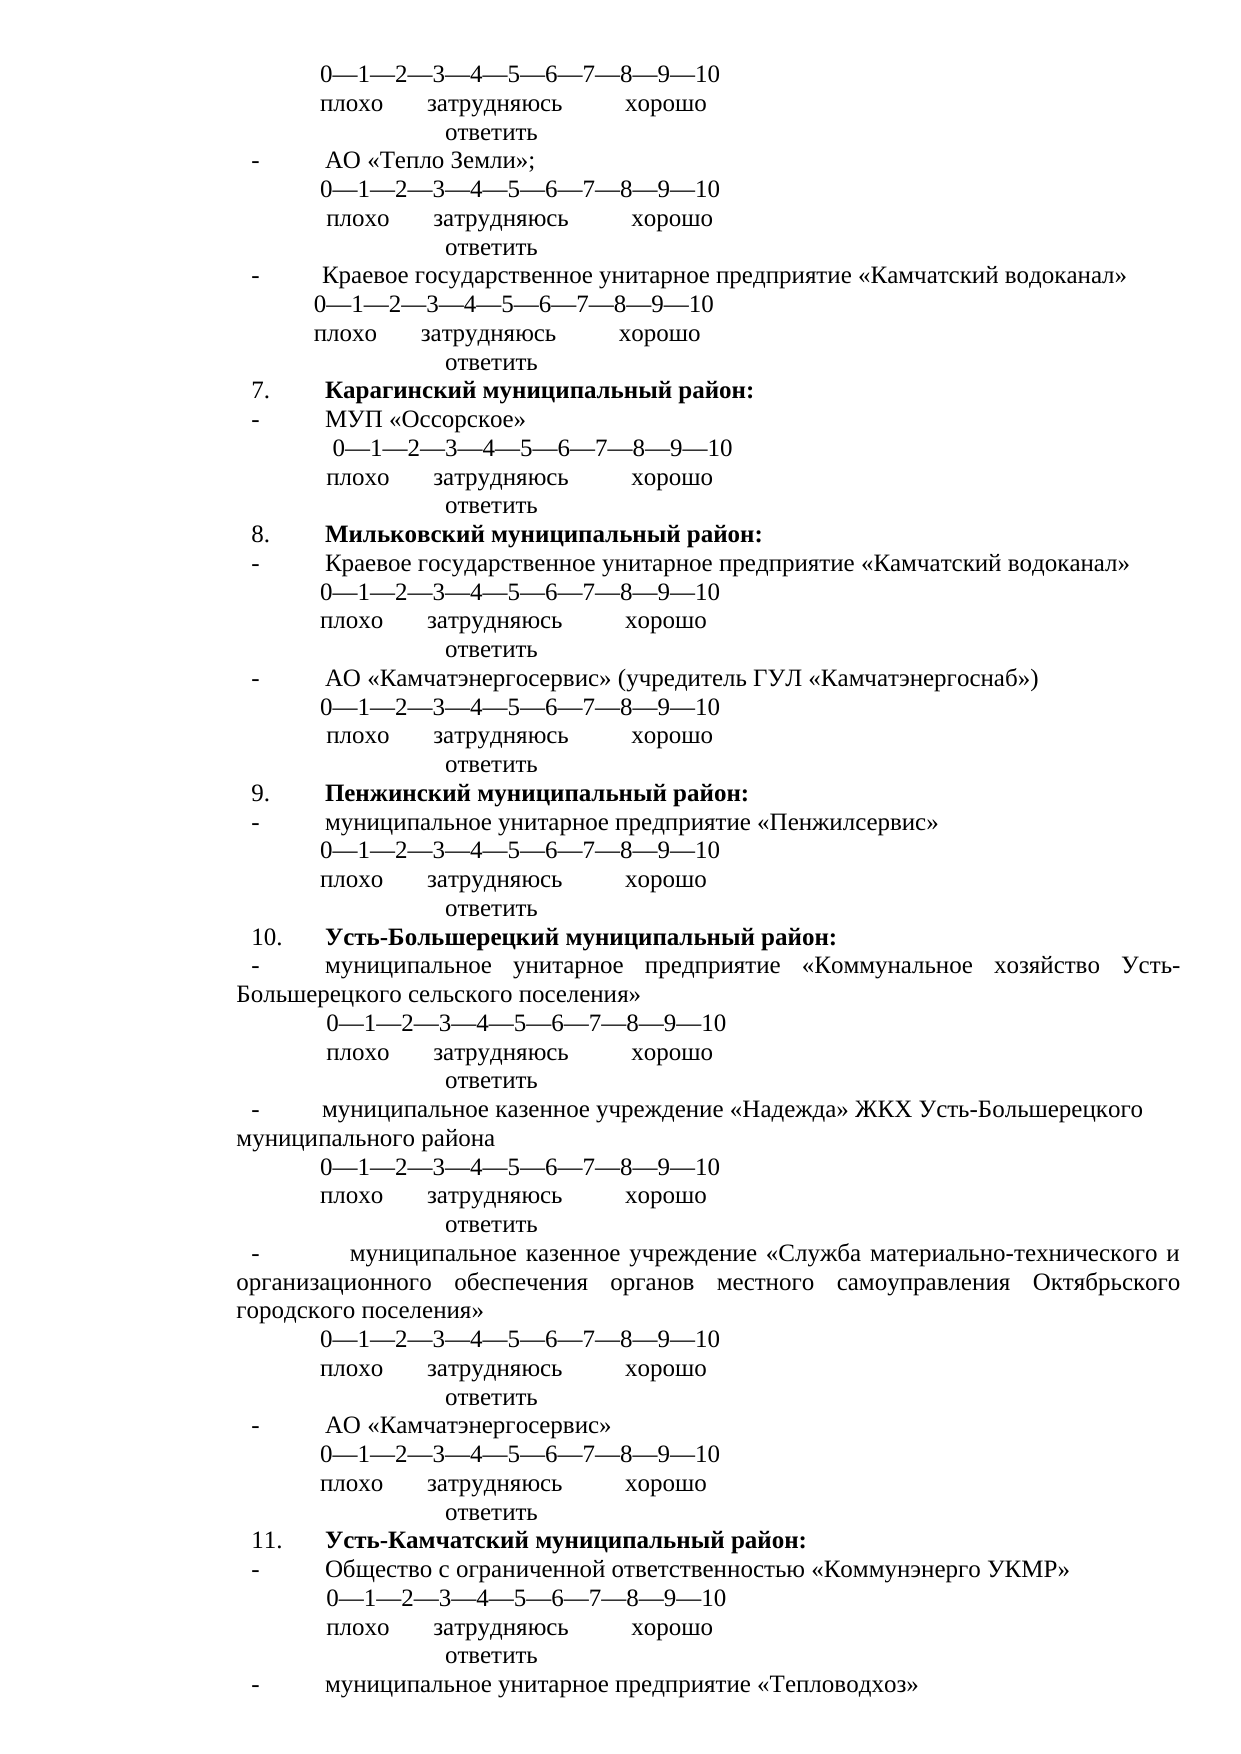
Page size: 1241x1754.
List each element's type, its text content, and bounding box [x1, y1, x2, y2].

text - Общество с ограниченной ответственностью «Коммунэнерго УКМР» [236, 1554, 1181, 1583]
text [236, 88, 1181, 117]
text 0—1—2—3—4—5—6—7—8—9—10 [236, 289, 1181, 318]
text - МУП «Оссорское» [236, 404, 1181, 433]
text плохо затрудняюсь хорошо [236, 720, 1181, 749]
text 0—1—2—3—4—5—6—7—8—9—10 [236, 1152, 1181, 1180]
text 0—1—2—3—4—5—6—7—8—9—10 [236, 1439, 1181, 1468]
text плохо затрудняюсь хорошо [236, 864, 1181, 893]
text плохо затрудняюсь хорошо [236, 462, 1181, 490]
text 7. Карагинский муниципальный район: [236, 375, 1181, 404]
text ответить [236, 1640, 1181, 1669]
text ответить [236, 634, 1181, 663]
text ответить [236, 232, 1181, 260]
text 0—1—2—3—4—5—6—7—8—9—10 [236, 1583, 1181, 1612]
text плохо затрудняюсь хорошо [236, 1353, 1181, 1382]
text 0—1—2—3—4—5—6—7—8—9—10 [236, 692, 1181, 720]
text плохо затрудняюсь хорошо [236, 1037, 1181, 1065]
text - Краевое государственное унитарное предприятие «Камчатский водоканал» [236, 260, 1181, 289]
text - муниципальное унитарное предприятие «Тепловодхоз» [236, 1669, 1181, 1698]
text ответить [236, 117, 1181, 145]
text 0—1—2—3—4—5—6—7—8—9—10 [236, 835, 1181, 864]
text 10. Усть-Большерецкий муниципальный район: [236, 922, 1181, 950]
text - муниципальное казенное учреждение «Надежда» ЖКХ Усть-Большерецкого муниципального района [236, 1094, 1181, 1152]
text - АО «Тепло Земли»; [236, 145, 1181, 174]
text - муниципальное унитарное предприятие «Пенжилсервис» [236, 807, 1181, 835]
text - АО «Камчатэнергосервис» [236, 1410, 1181, 1439]
text 0—1—2—3—4—5—6—7—8—9—10 [236, 59, 1181, 88]
text плохо затрудняюсь хорошо [236, 1180, 1181, 1209]
text ответить [236, 1065, 1181, 1094]
text 0—1—2—3—4—5—6—7—8—9—10 [236, 1324, 1181, 1353]
text - муниципальное казенное учреждение «Служба материально-технического и организационного обеспечения органов местного самоуправления Октябрьского городского поселения» [236, 1238, 1181, 1324]
text - Краевое государственное унитарное предприятие «Камчатский водоканал» [236, 548, 1181, 577]
text 0—1—2—3—4—5—6—7—8—9—10 [236, 174, 1181, 203]
text - муниципальное унитарное предприятие «Коммунальное хозяйство Усть- Большерецкого сельского поселения» [236, 950, 1181, 1008]
text 0—1—2—3—4—5—6—7—8—9—10 [236, 433, 1181, 462]
text ответить [236, 1382, 1181, 1410]
text 9. Пенжинский муниципальный район: [236, 778, 1181, 807]
text - АО «Камчатэнергосервис» (учредитель ГУЛ «Камчатэнергоснаб») [236, 663, 1181, 692]
text ответить [236, 1497, 1181, 1525]
text ответить [236, 749, 1181, 778]
text плохо затрудняюсь хорошо [236, 318, 1181, 347]
text 11. Усть-Камчатский муниципальный район: [236, 1525, 1181, 1554]
text ответить [236, 1209, 1181, 1238]
text плохо затрудняюсь хорошо [236, 1468, 1181, 1497]
text 8. Мильковский муниципальный район: [236, 519, 1181, 548]
text ответить [236, 347, 1181, 375]
text плохо затрудняюсь хорошо [236, 1612, 1181, 1640]
text плохо затрудняюсь хорошо [236, 203, 1181, 232]
text плохо затрудняюсь хорошо [236, 605, 1181, 634]
text ответить [236, 893, 1181, 922]
text 0—1—2—3—4—5—6—7—8—9—10 [236, 577, 1181, 605]
text ответить [236, 490, 1181, 519]
text 0—1—2—3—4—5—6—7—8—9—10 [236, 1008, 1181, 1037]
